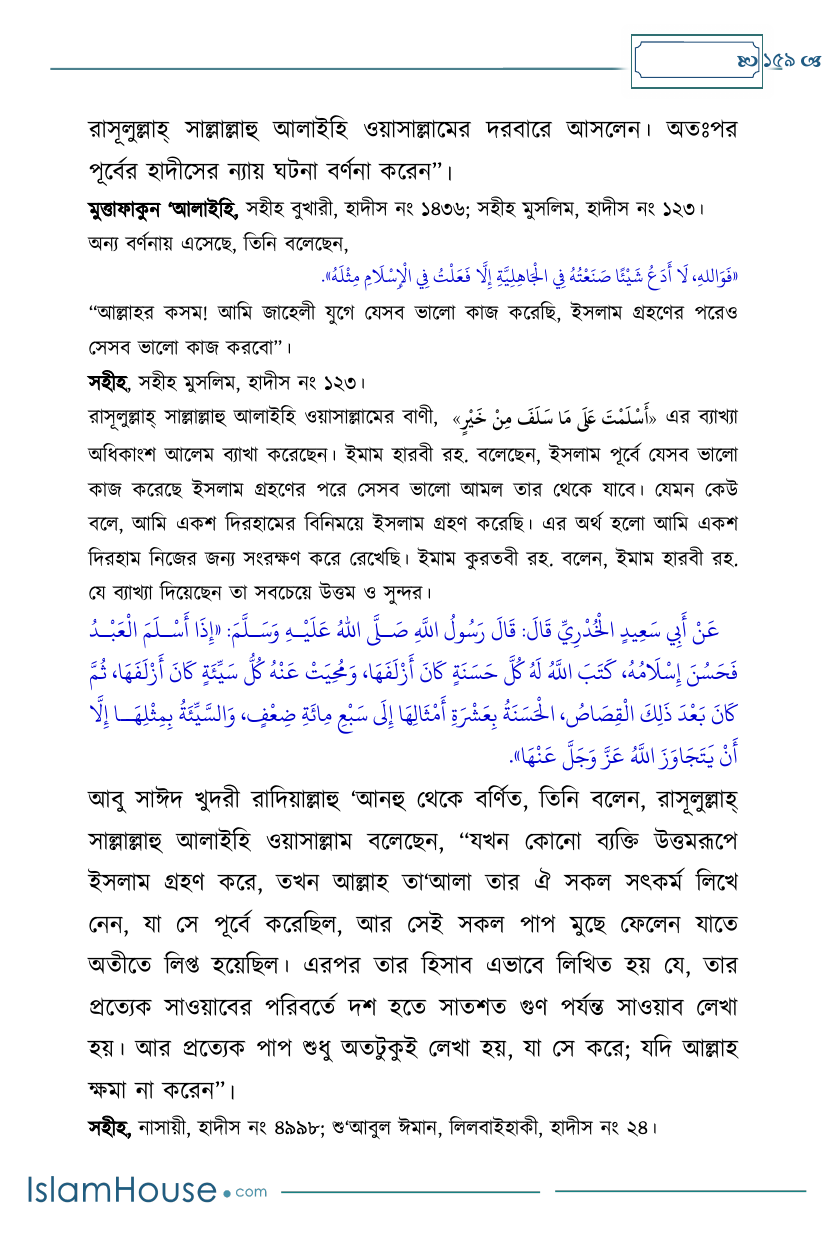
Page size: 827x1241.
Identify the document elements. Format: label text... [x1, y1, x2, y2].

picture [20, 1171, 541, 1209]
text মুত্তাফাকুন ‘আলাইহি, সহীহ বুখারী, হাদীস নং ১৪৩৬; সহীহ মুসলিম, হাদীস নং ১২৩। [89, 190, 738, 225]
picture [548, 1170, 807, 1208]
text عَنْ أَبِي سَعِيدٍ الْخُدْرِيِّ قَالَ: قَالَ رَسُولُ اللَّهِ صَلَّى اللهُ عَلَيْهِ وَسَلَّمَ: «إِذَا أَسْلَمَ الْعَبْدُ فَحَسُنَ إِسْلَامُهُ، كَتَبَ اللَّهُ لَهُ كُلَّ حَسَنَةٍ كَانَ أَزْلَفَهَا، وَمُحِيَتْ عَنْهُ كُلُّ سَيِّئَةٍ كَانَ أَزْلَفَهَا، ثُمَّ كَانَ بَعْدَ ذَلِكَ الْقِصَاصُ، الْحَسَنَةُ بِعَشْرَةِ أَمْثَالِهَا إِلَى سَبْعِ مِائَةِ ضِعْفٍ، وَالسَّيِّئَةُ بِمِثْلِهَا إِلَّا أَنْ يَتَجَاوَزَ اللَّهُ عَزَّ وَجَلَّ عَنْهَا». [89, 609, 738, 777]
text «فَوَاللهِ، لَا أَدَعُ شَيْئًا صَنَعْتُهُ فِي الْجَاهِلِيَّةِ إِلَّا فَعَلْتُ فِي الْإِسْلَامِ مِثْلَهُ». [89, 259, 738, 294]
text রাসূলুল্লাহ্ সাল্লাল্লাহু আলাইহি ওয়াসাল্লামের বাণী, «أَسْلَمْتَ عَلَى مَا سَلَفَ مِنْ خَيْرٍ» এর ব্যাখ্যা অধিকাংশ আলেম ব্যাখা করেছেন। ইমাম হারবী রহ. বলেছেন, ইসলাম পূর্বে যেসব ভালো কাজ করেছে ইসলাম গ্রহণের পরে সেসব ভালো আমল তার থেকে যাবে। যেমন কেউ বলে, আমি একশ দিরহামের বিনিময়ে ইসলাম গ্রহণ করেছি। এর অর্থ হলো আমি একশ দিরহাম নিজের জন্য সংরক্ষণ করে রেখেছি। ইমাম কুরতবী রহ. বলেন, ইমাম হারবী রহ. যে ব্যাখ্যা দিয়েছেন তা সবচেয়ে উত্তম ও সুন্দর। [89, 398, 738, 609]
text আবু সাঈদ খুদরী রাদিয়াল্লাহু ‘আনহু থেকে বর্ণিত, তিনি বলেন, রাসূলুল্লাহ্ সাল্লাল্লাহু আলাইহি ওয়াসাল্লাম বলেছেন, “যখন কোনো ব্যক্তি উত্তমরূপে ইসলাম গ্রহণ করে, তখন আল্লাহ তা‘আলা তার ঐ সকল সৎকর্ম লিখে নেন, যা সে পূর্বে করেছিল, আর সেই সকল পাপ মুছে ফেলেন যাতে অতীতে লিপ্ত হয়েছিল। এরপর তার হিসাব এভাবে লিখিত হয় যে, তার প্রত্যেক সাওয়াবের পরিবর্তে দশ হতে সাতশত গুণ পর্যন্ত সাওয়াব লেখা হয়। আর প্রত্যেক পাপ শুধু অতটুকুই লেখা হয়, যা সে করে; যদি আল্লাহ ক্ষমা না করেন”। [89, 777, 738, 1109]
text সহীহ, সহীহ মুসলিম, হাদীস নং ১২৩। [89, 364, 738, 398]
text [89, 107, 738, 190]
text সহীহ, নাসায়ী, হাদীস নং ৪৯৯৮; শু‘আবুল ঈমান, লিলবাইহাকী, হাদীস নং ২৪। [89, 1109, 738, 1144]
text “আল্লাহর কসম! আমি জাহেলী যুগে যেসব ভালো কাজ করেছি, ইসলাম গ্রহণের পরেও সেসব ভালো কাজ করবো”। [89, 294, 738, 364]
text অন্য বর্ণনায় এসেছে, তিনি বলেছেন, [89, 225, 738, 259]
